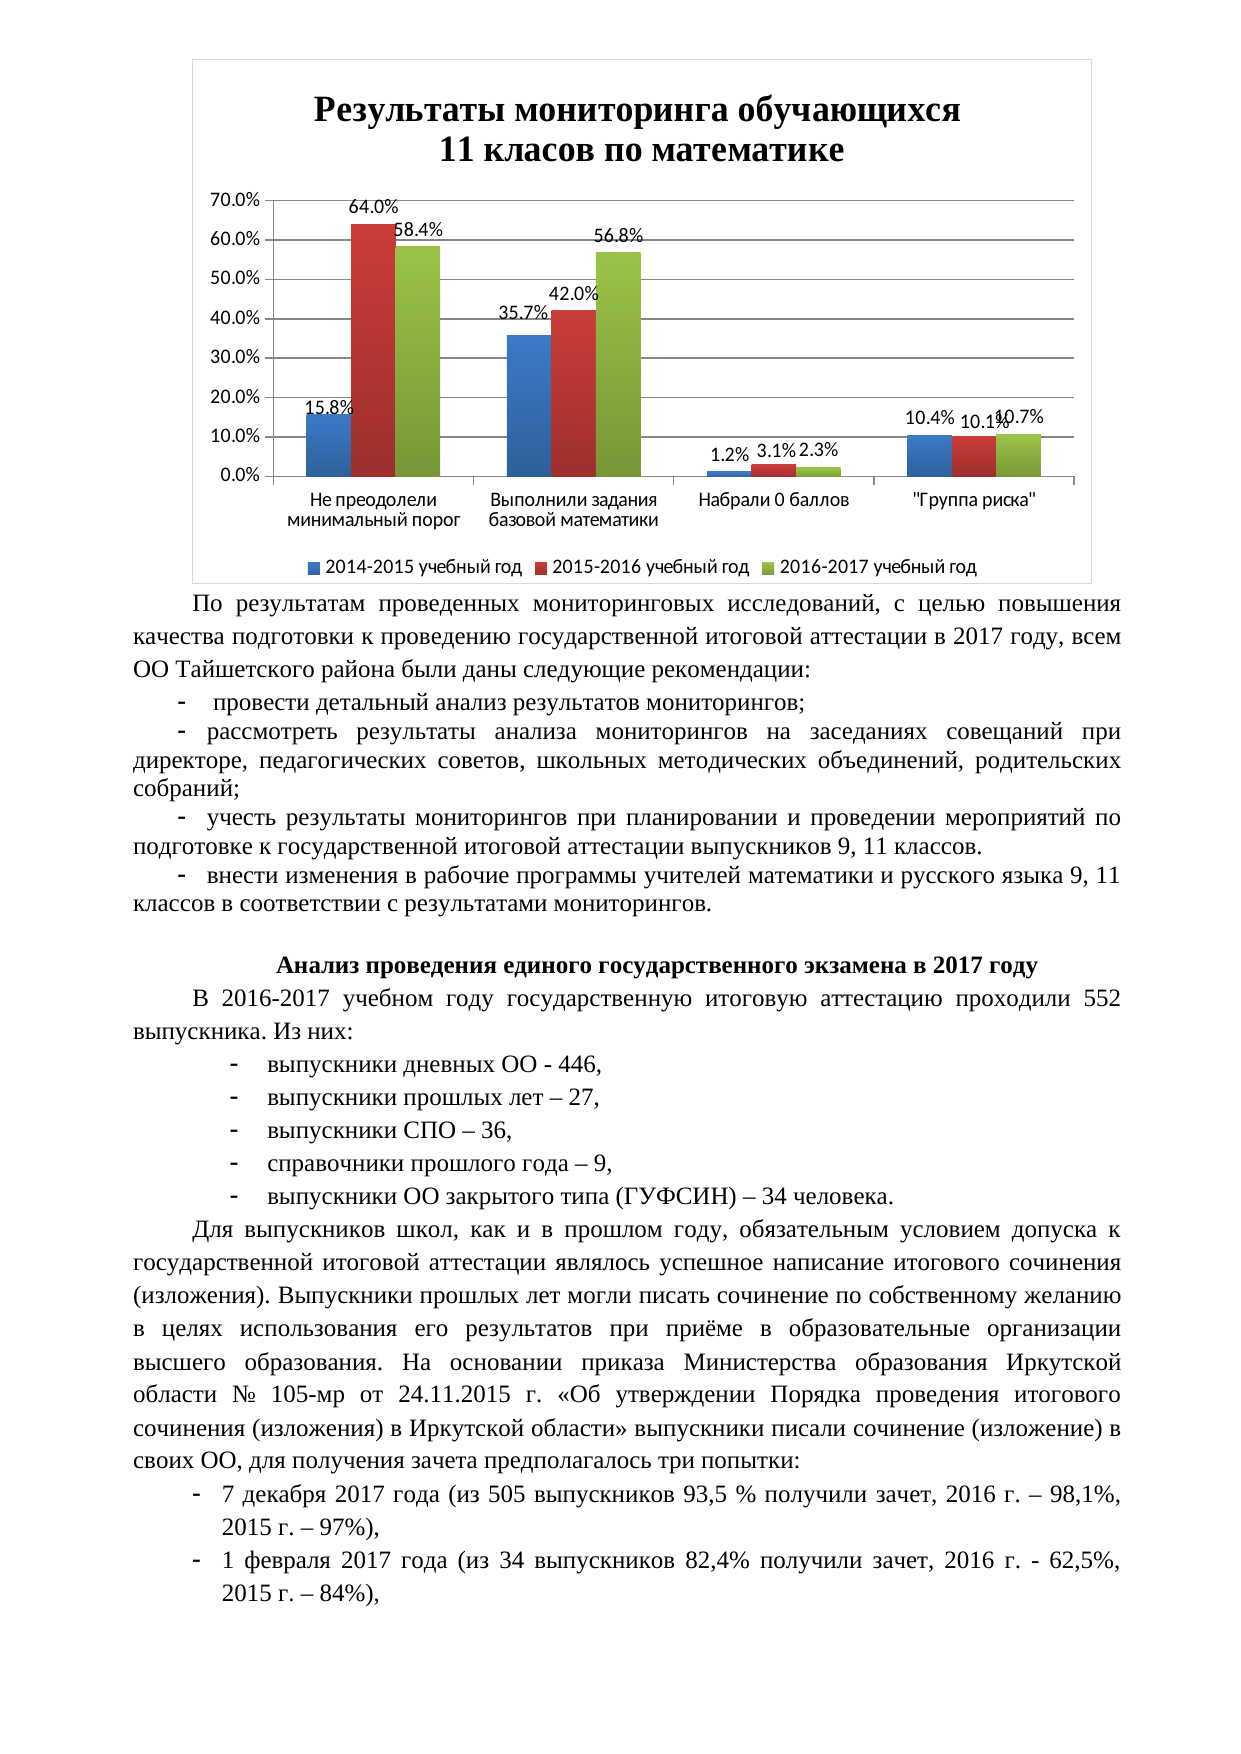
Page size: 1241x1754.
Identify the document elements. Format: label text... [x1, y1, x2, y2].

text По результатам проведенных мониторинговых исследований, с целью повышения качества подготовки к проведению государственной итоговой аттестации в 2017 году, всем ОО Тайшетского района были даны следующие рекомендации: [133, 588, 1122, 683]
list внести изменения в рабочие программы учителей математики и русского языка 9, 11 классов в соответствии с результатами мониторингов. [133, 860, 1122, 917]
list провести детальный анализ результатов мониторингов; [133, 687, 1122, 716]
list 7 декабря 2017 года (из 505 выпускников 93,5 % получили зачет, 2016 г. – 98,1%, 2015 г. – 97%), [192, 1479, 1122, 1540]
text В 2016-2017 учебном году государственную итоговую аттестацию проходили 552 выпускника. Из них: [133, 983, 1122, 1045]
list 1 февраля 2017 года (из 34 выпускников 82,4% получили зачет, 2016 г. - 62,5%, 2015 г. – 84%), [192, 1545, 1122, 1606]
list выпускники прошлых лет – 27, [229, 1082, 1122, 1111]
text Для выпускников школ, как и в прошлом году, обязательным условием допуска к государственной итоговой аттестации являлось успешное написание итогового сочинения (изложения). Выпускники прошлых лет могли писать сочинение по собственному желанию в целях использования его результатов при приёме в образовательные организации высшего образования. На основании приказа Министерства образования Иркутской области № 105-мр от 24.11.2015 г. «Об утверждении Порядка проведения итогового сочинения (изложения) в Иркутской области» выпускники писали сочинение (изложение) в своих ОО, для получения зачета предполагалось три попытки: [133, 1214, 1122, 1474]
text Анализ проведения единого государственного экзамена в 2017 году [133, 950, 1122, 979]
list рассмотреть результаты анализа мониторингов на заседаниях совещаний при директоре, педагогических советов, школьных методических объединений, родительских собраний; [133, 716, 1122, 802]
list выпускники дневных ОО - 446, [229, 1049, 1122, 1078]
list справочники прошлого года – 9, [229, 1148, 1122, 1177]
list выпускники ОО закрытого типа (ГУФСИН) – 34 человека. [229, 1181, 1122, 1210]
list выпускники СПО – 36, [229, 1115, 1122, 1144]
list учесть результаты мониторингов при планировании и проведении мероприятий по подготовке к государственной итоговой аттестации выпускников 9, 11 классов. [133, 802, 1122, 860]
